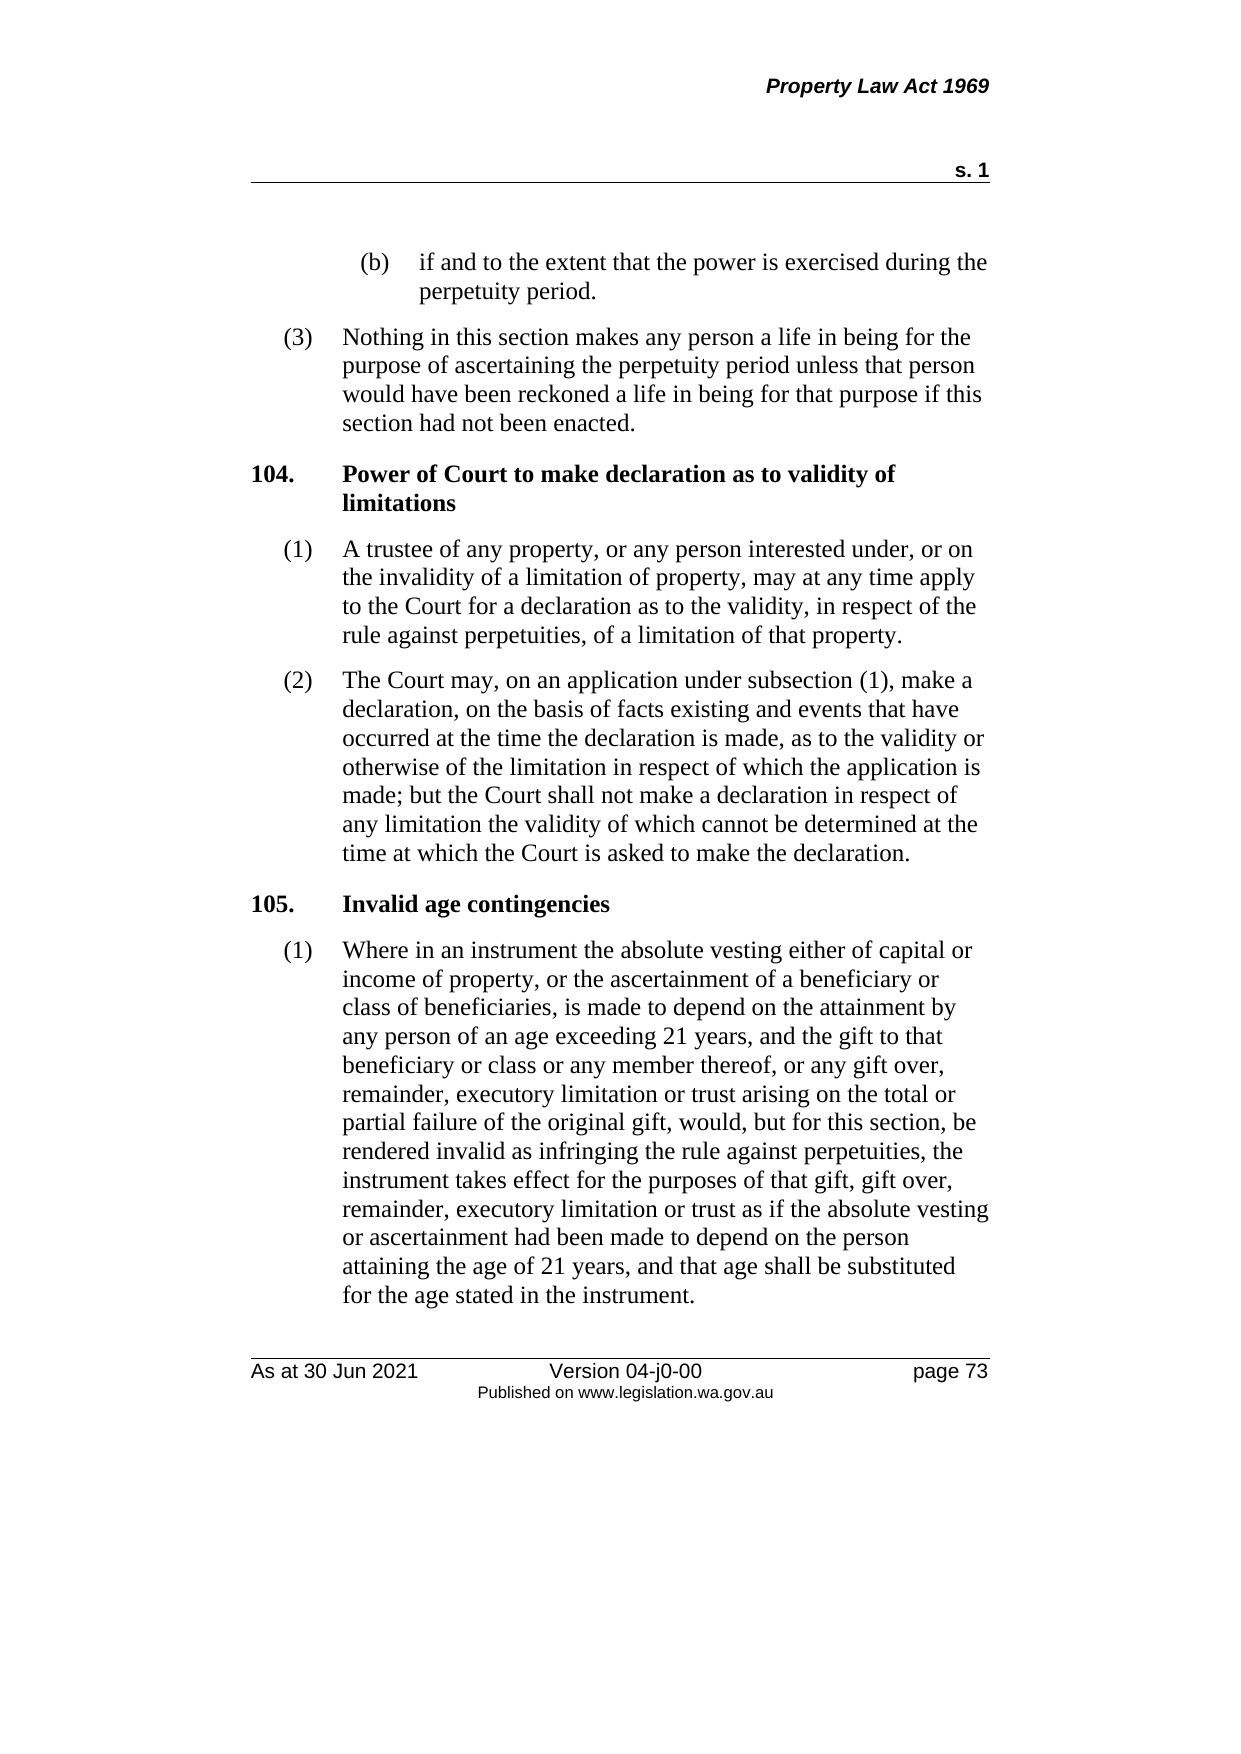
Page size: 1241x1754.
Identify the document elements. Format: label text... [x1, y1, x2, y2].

subtitle 104. Power of Court to make declaration as to validity of limitations [251, 459, 990, 517]
subtitle 105. Invalid age contingencies [251, 889, 990, 918]
text (2) The Court may, on an application under subsection (1), make a declaration, on the basis of facts existing and events that have occurred at the time the declaration is made, as to the validity or otherwise of the limitation in respect of which the application is made; but the Court shall not make a declaration in respect of any limitation the validity of which cannot be determined at the time at which the Court is asked to make the declaration. [251, 665, 990, 867]
text (b) if and to the extent that the power is exercised during the perpetuity period. [251, 247, 990, 305]
text (1) Where in an instrument the absolute vesting either of capital or income of property, or the ascertainment of a beneficiary or class of beneficiaries, is made to depend on the attainment by any person of an age exceeding 21 years, and the gift to that beneficiary or class or any member thereof, or any gift over, remainder, executory limitation or trust arising on the total or partial failure of the original gift, would, but for this section, be rendered invalid as infringing the rule against perpetuities, the instrument takes effect for the purposes of that gift, gift over, remainder, executory limitation or trust as if the absolute vesting or ascertainment had been made to depend on the person attaining the age of 21 years, and that age shall be substituted for the age stated in the instrument. [251, 935, 990, 1309]
text (1) A trustee of any property, or any person interested under, or on the invalidity of a limitation of property, may at any time apply to the Court for a declaration as to the validity, in respect of the rule against perpetuities, of a limitation of that property. [251, 534, 990, 649]
text (3) Nothing in this section makes any person a life in being for the purpose of ascertaining the perpetuity period unless that person would have been reckoned a life in being for that purpose if this section had not been enacted. [251, 322, 990, 437]
